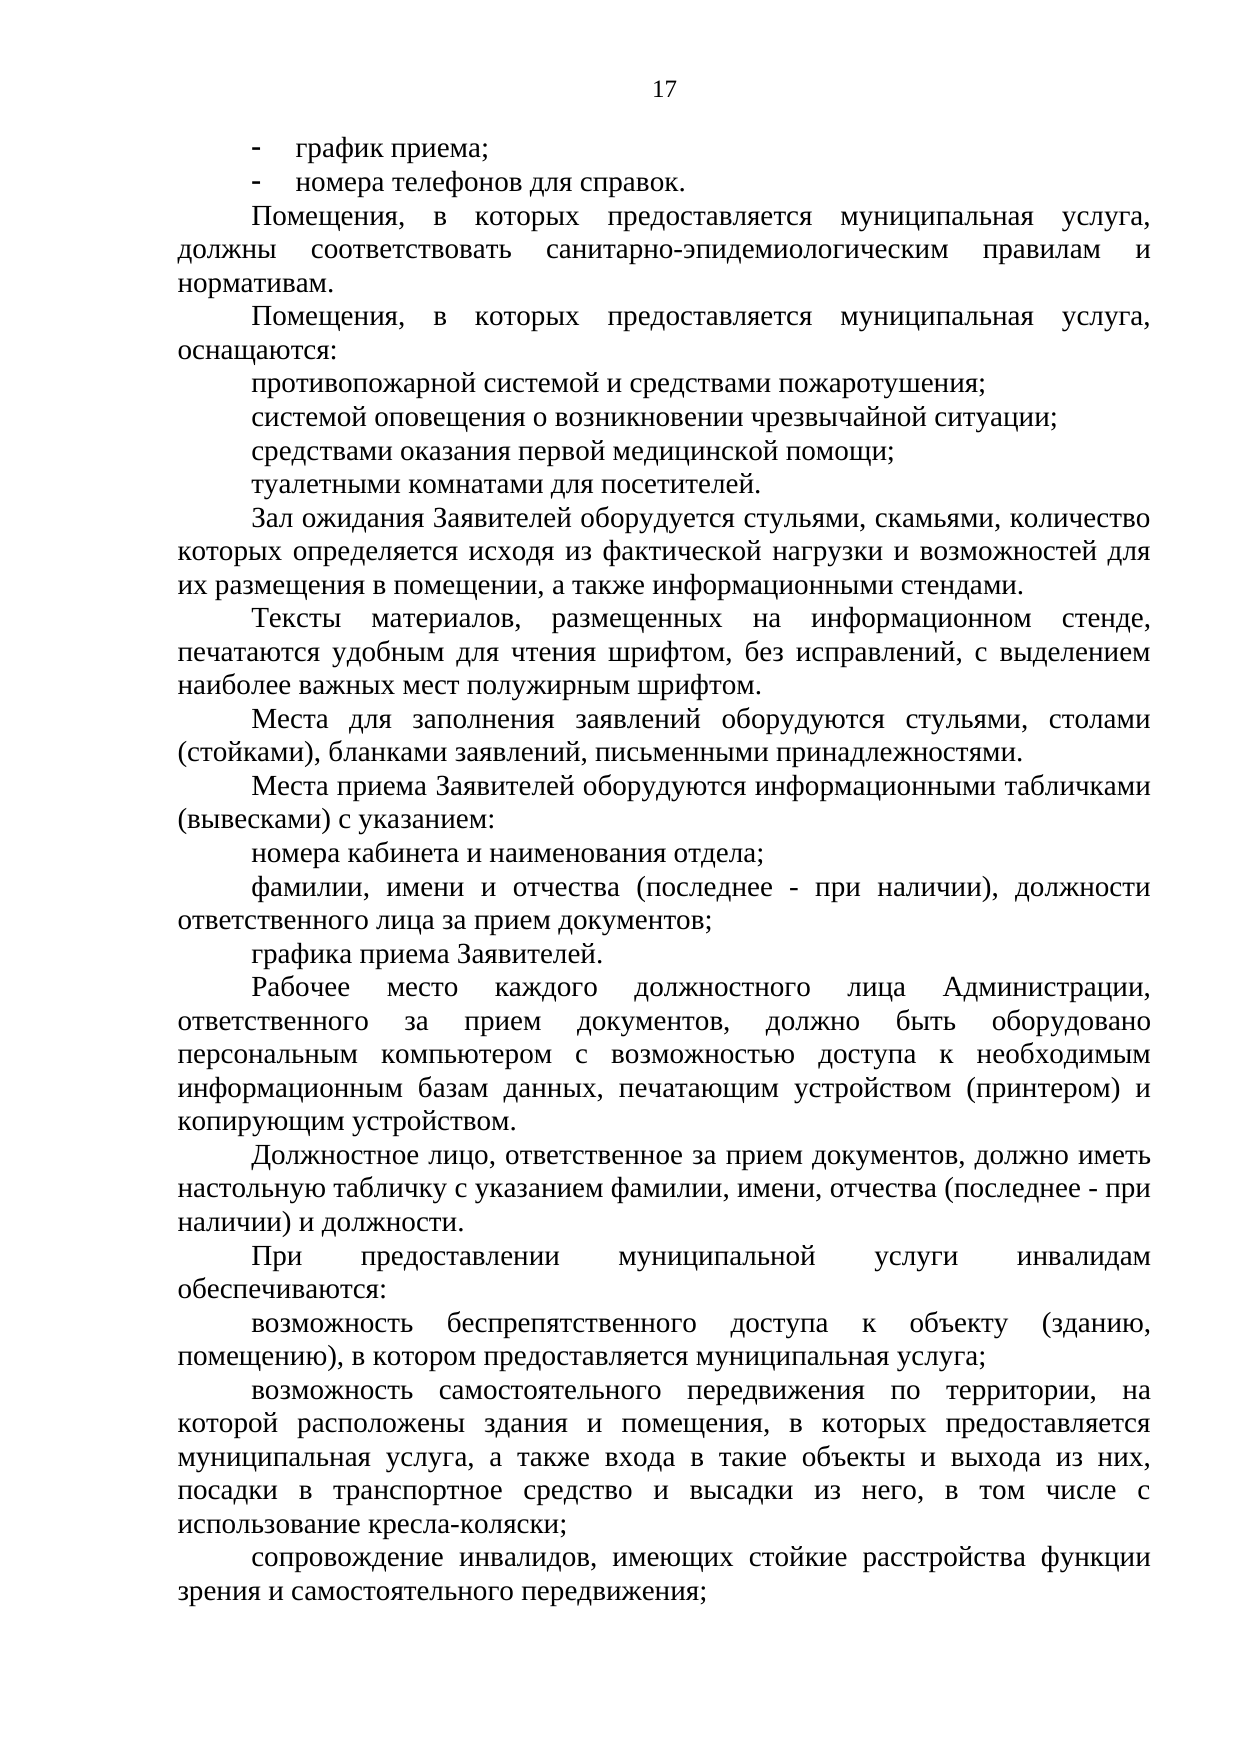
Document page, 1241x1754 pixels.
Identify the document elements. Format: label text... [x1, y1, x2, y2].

text Помещения, в которых предоставляется муниципальная услуга, должны соответствовать санитарно-эпидемиологическим правилам и нормативам. [177, 198, 1152, 298]
text фамилии, имени и отчества (последнее - при наличии), должности ответственного лица за прием документов; [177, 869, 1152, 936]
text Зал ожидания Заявителей оборудуется стульями, скамьями, количество которых определяется исходя из фактической нагрузки и возможностей для их размещения в помещении, а также информационными стендами. [177, 500, 1152, 600]
list график приема; [177, 131, 1152, 164]
text Тексты материалов, размещенных на информационном стенде, печатаются удобным для чтения шрифтом, без исправлений, с выделением наиболее важных мест полужирным шрифтом. [177, 600, 1152, 701]
text сопровождение инвалидов, имеющих стойкие расстройства функции зрения и самостоятельного передвижения; [177, 1539, 1152, 1607]
text графика приема Заявителей. [177, 936, 1152, 969]
text номера кабинета и наименования отдела; [177, 835, 1152, 869]
text Помещения, в которых предоставляется муниципальная услуга, оснащаются: [177, 298, 1152, 366]
text Рабочее место каждого должностного лица Администрации, ответственного за прием документов, должно быть оборудовано персональным компьютером с возможностью доступа к необходимым информационным базам данных, печатающим устройством (принтером) и копирующим устройством. [177, 969, 1152, 1137]
text возможность беспрепятственного доступа к объекту (зданию, помещению), в котором предоставляется муниципальная услуга; [177, 1305, 1152, 1372]
text При предоставлении муниципальной услуги инвалидам обеспечиваются: [177, 1238, 1152, 1305]
text Должностное лицо, ответственное за прием документов, должно иметь настольную табличку с указанием фамилии, имени, отчества (последнее - при наличии) и должности. [177, 1137, 1152, 1238]
text возможность самостоятельного передвижения по территории, на которой расположены здания и помещения, в которых предоставляется муниципальная услуга, а также входа в такие объекты и выхода из них, посадки в транспортное средство и высадки из него, в том числе с использование кресла-коляски; [177, 1372, 1152, 1539]
text средствами оказания первой медицинской помощи; [177, 433, 1152, 466]
list номера телефонов для справок. [177, 164, 1152, 198]
text Места для заполнения заявлений оборудуются стульями, столами (стойками), бланками заявлений, письменными принадлежностями. [177, 701, 1152, 768]
text противопожарной системой и средствами пожаротушения; [177, 366, 1152, 399]
text туалетными комнатами для посетителей. [177, 466, 1152, 500]
text системой оповещения о возникновении чрезвычайной ситуации; [177, 399, 1152, 433]
text Места приема Заявителей оборудуются информационными табличками (вывесками) с указанием: [177, 768, 1152, 835]
